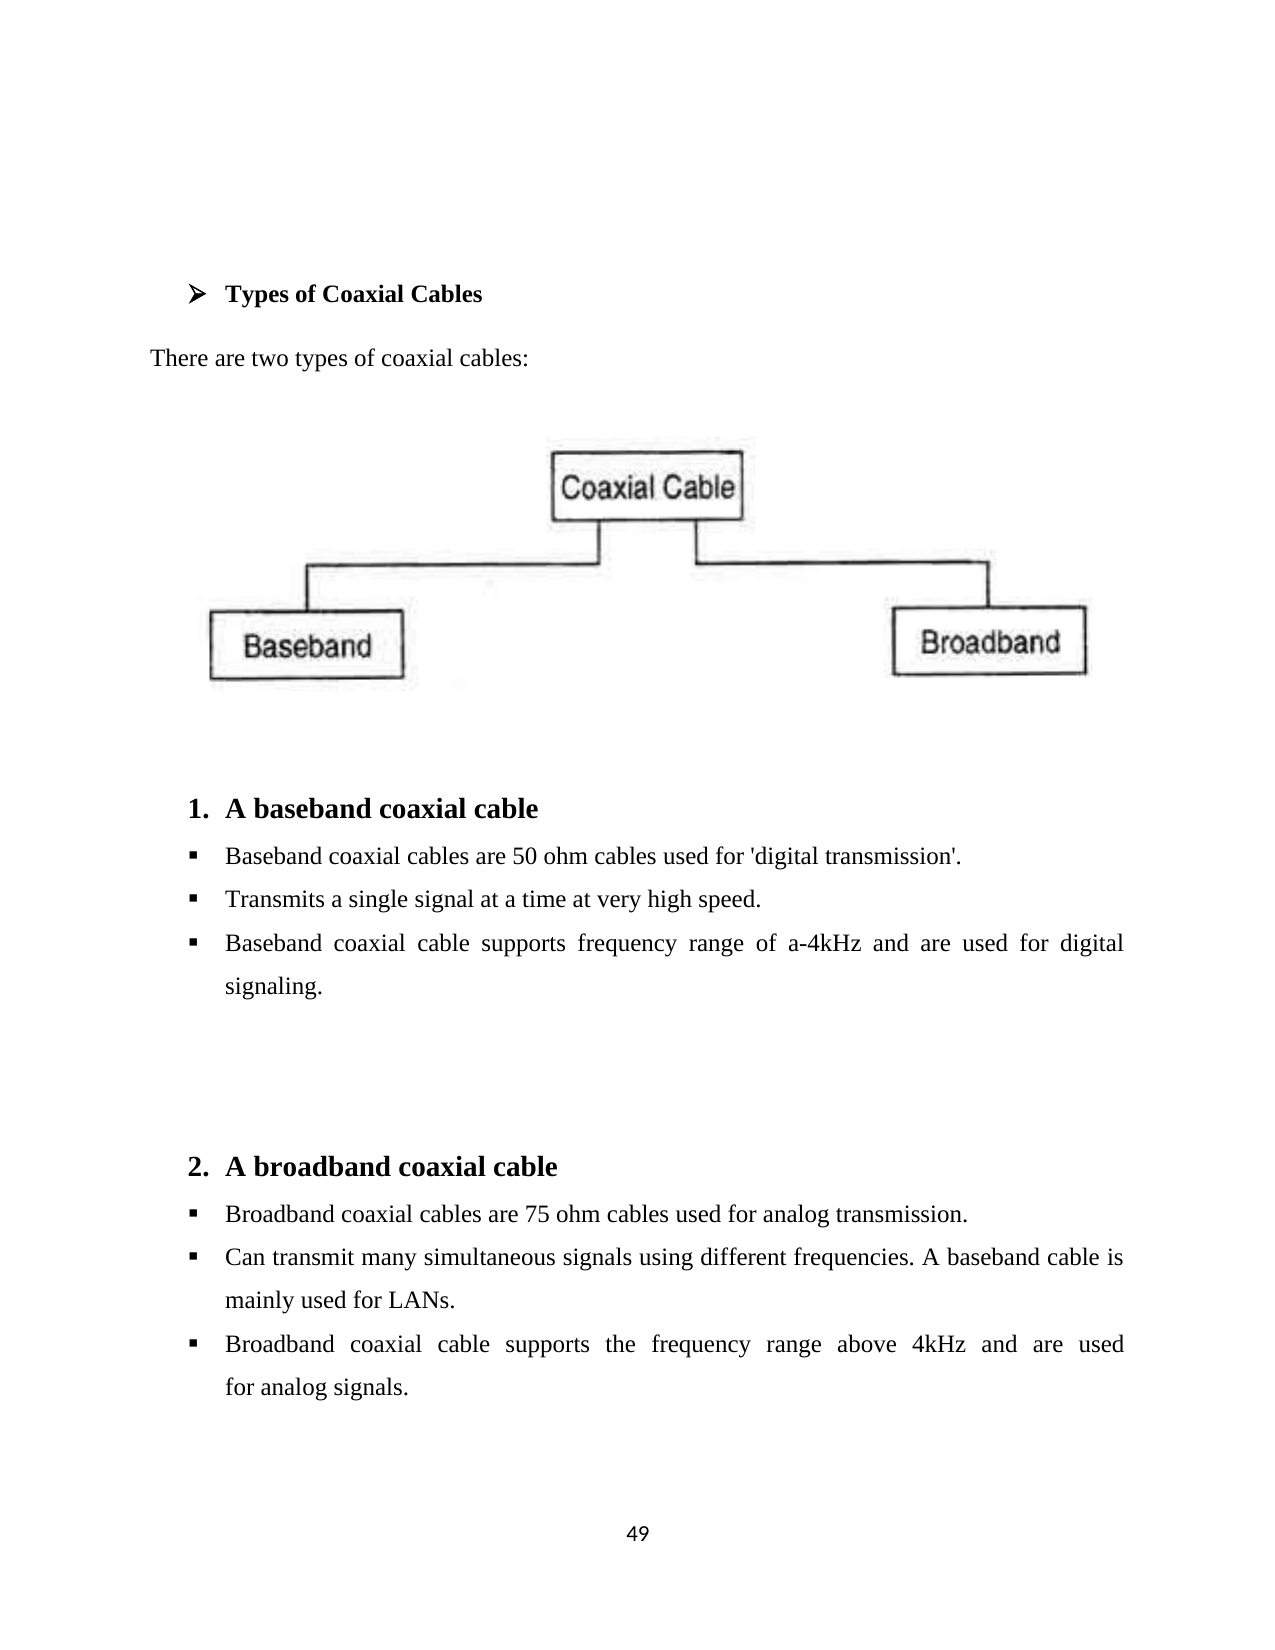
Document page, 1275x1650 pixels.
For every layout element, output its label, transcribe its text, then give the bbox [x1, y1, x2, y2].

list Types of Coaxial Cables [187, 279, 1125, 308]
list Transmits a single signal at a time at very high speed. [187, 884, 1125, 913]
list Can transmit many simultaneous signals using different frequencies. A baseband cable is mainly used for LANs. [187, 1242, 1125, 1314]
picture [194, 437, 1093, 691]
text There are two types of coaxial cables: [150, 343, 1125, 372]
list Baseband coaxial cables are 50 ohm cables used for 'digital transmission'. [187, 841, 1125, 870]
list Broadband coaxial cables are 75 ohm cables used for analog transmission. [187, 1199, 1125, 1228]
list A baseband coaxial cable [187, 791, 1125, 824]
list Baseband coaxial cable supports frequency range of a-4kHz and are used for digital signaling. [187, 928, 1125, 999]
list A broadband coaxial cable [187, 1149, 1125, 1182]
list Broadband coaxial cable supports the frequency range above 4kHz and are used for analog signals. [187, 1329, 1125, 1401]
